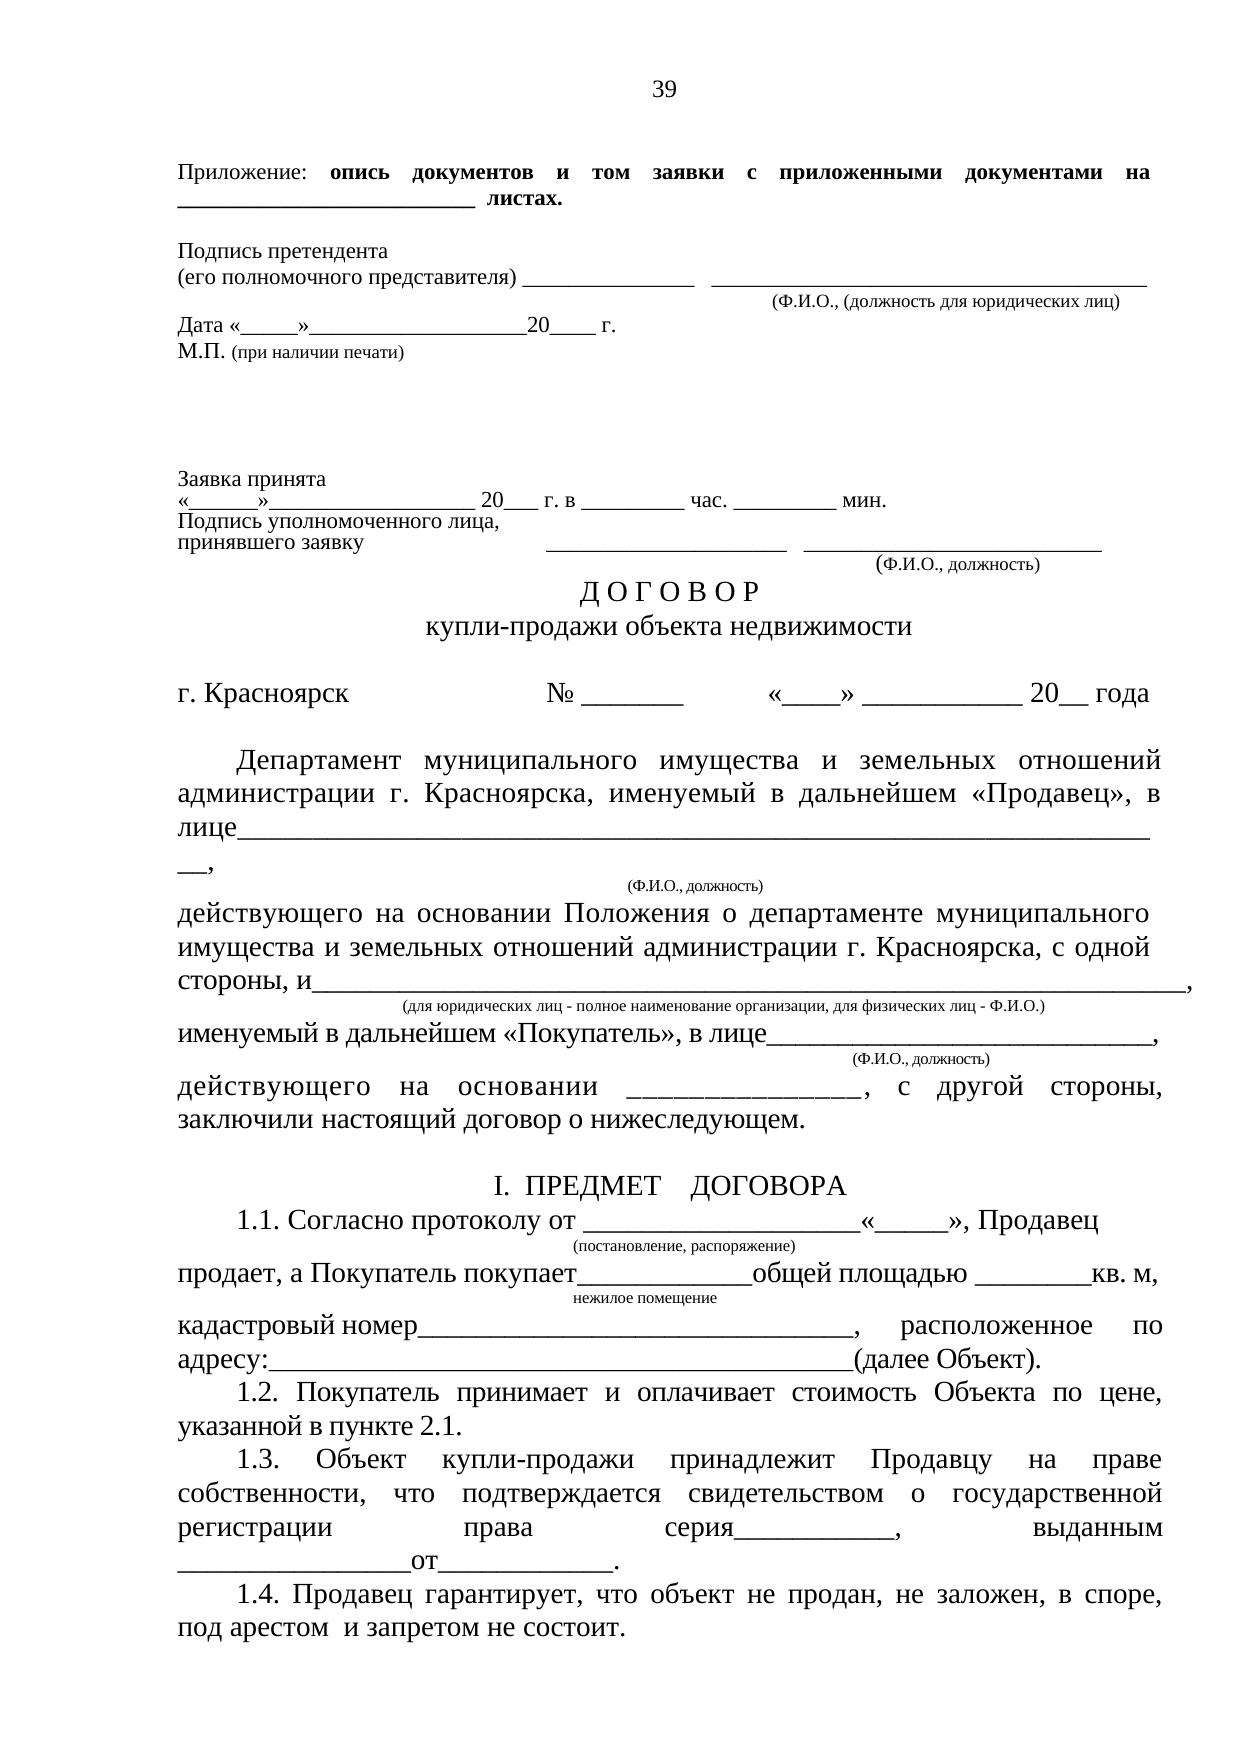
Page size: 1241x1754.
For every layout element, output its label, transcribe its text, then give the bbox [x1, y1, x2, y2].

text Заявка принята [177, 469, 1152, 490]
text (Ф.И.О., должность) [552, 876, 1163, 895]
text (постановление, распоряжение) [236, 1236, 1163, 1255]
text 1.2. Покупатель принимает и оплачивает стоимость Объекта по цене, указанной в пункте 2.1. [177, 1374, 1163, 1442]
text Подпись претендента [177, 237, 1152, 263]
text (Ф.И.О., (должность для юридических лиц) [767, 289, 1152, 311]
text (его полномочного представителя) _______________ ______________________________________ [177, 263, 1152, 289]
text г. Красноярск № _______ «____» ___________ 20__ года [177, 675, 1161, 708]
text действующего на основании _______________, с другой стороны, заключили настоящий договор о нижеследующем. [177, 1068, 1163, 1135]
text кадастровый номер , расположенное по адресу: (далее Объект). [177, 1307, 1163, 1374]
text (Ф.И.О., должность) [777, 1049, 1163, 1068]
text Департамент муниципального имущества и земельных отношений администрации г. Красноярска, именуемый в дальнейшем «Продавец», в лице_______________________________________________________________, [177, 742, 1163, 876]
text I. ПРЕДМЕТ ДОГОВОРА [177, 1168, 1163, 1202]
text «______»__________________ 20___ г. в _________ час. _________ мин. [177, 490, 1152, 511]
text купли-продажи объекта недвижимости [177, 608, 1161, 641]
text нежилое помещение [177, 1288, 1163, 1307]
title Д О Г О В О Р [177, 574, 1161, 608]
text (Ф.И.О., должность) [767, 553, 1152, 574]
text М.П. (при наличии печати) [177, 337, 1152, 364]
text Приложение: опись документов и том заявки с приложенными документами на __________________________ листах. [177, 158, 1152, 210]
text действующего на основании Положения о департаменте муниципального имущества и земельных отношений администрации г. Красноярска, с одной стороны, и , [177, 895, 1152, 996]
text именуемый в дальнейшем «Покупатель», в лице___________________________, [177, 1015, 1163, 1049]
text 1.3. Объект купли-продажи принадлежит Продавцу на праве собственности, что подтверждается свидетельством о государственной регистрации права серия___________, выданным ________________от____________. [177, 1442, 1163, 1576]
text Подпись уполномоченного лица, [177, 511, 1152, 532]
text 1.4. Продавец гарантирует, что объект не продан, не заложен, в споре, под арестом и запретом не состоит. [177, 1576, 1163, 1643]
text (для юридических лиц - полное наименование организации, для физических лиц - Ф.И.О.) [327, 996, 1163, 1015]
text принявшего заявку _____________________ __________________________ [177, 532, 1152, 553]
text 1.1. Согласно протоколу от ___________________«_____», Продавец [236, 1202, 1163, 1236]
text продает, а Покупатель покупает____________общей площадью ________кв. м, [177, 1255, 1163, 1288]
text Дата «_____»___________________20____ г. [177, 311, 1152, 337]
